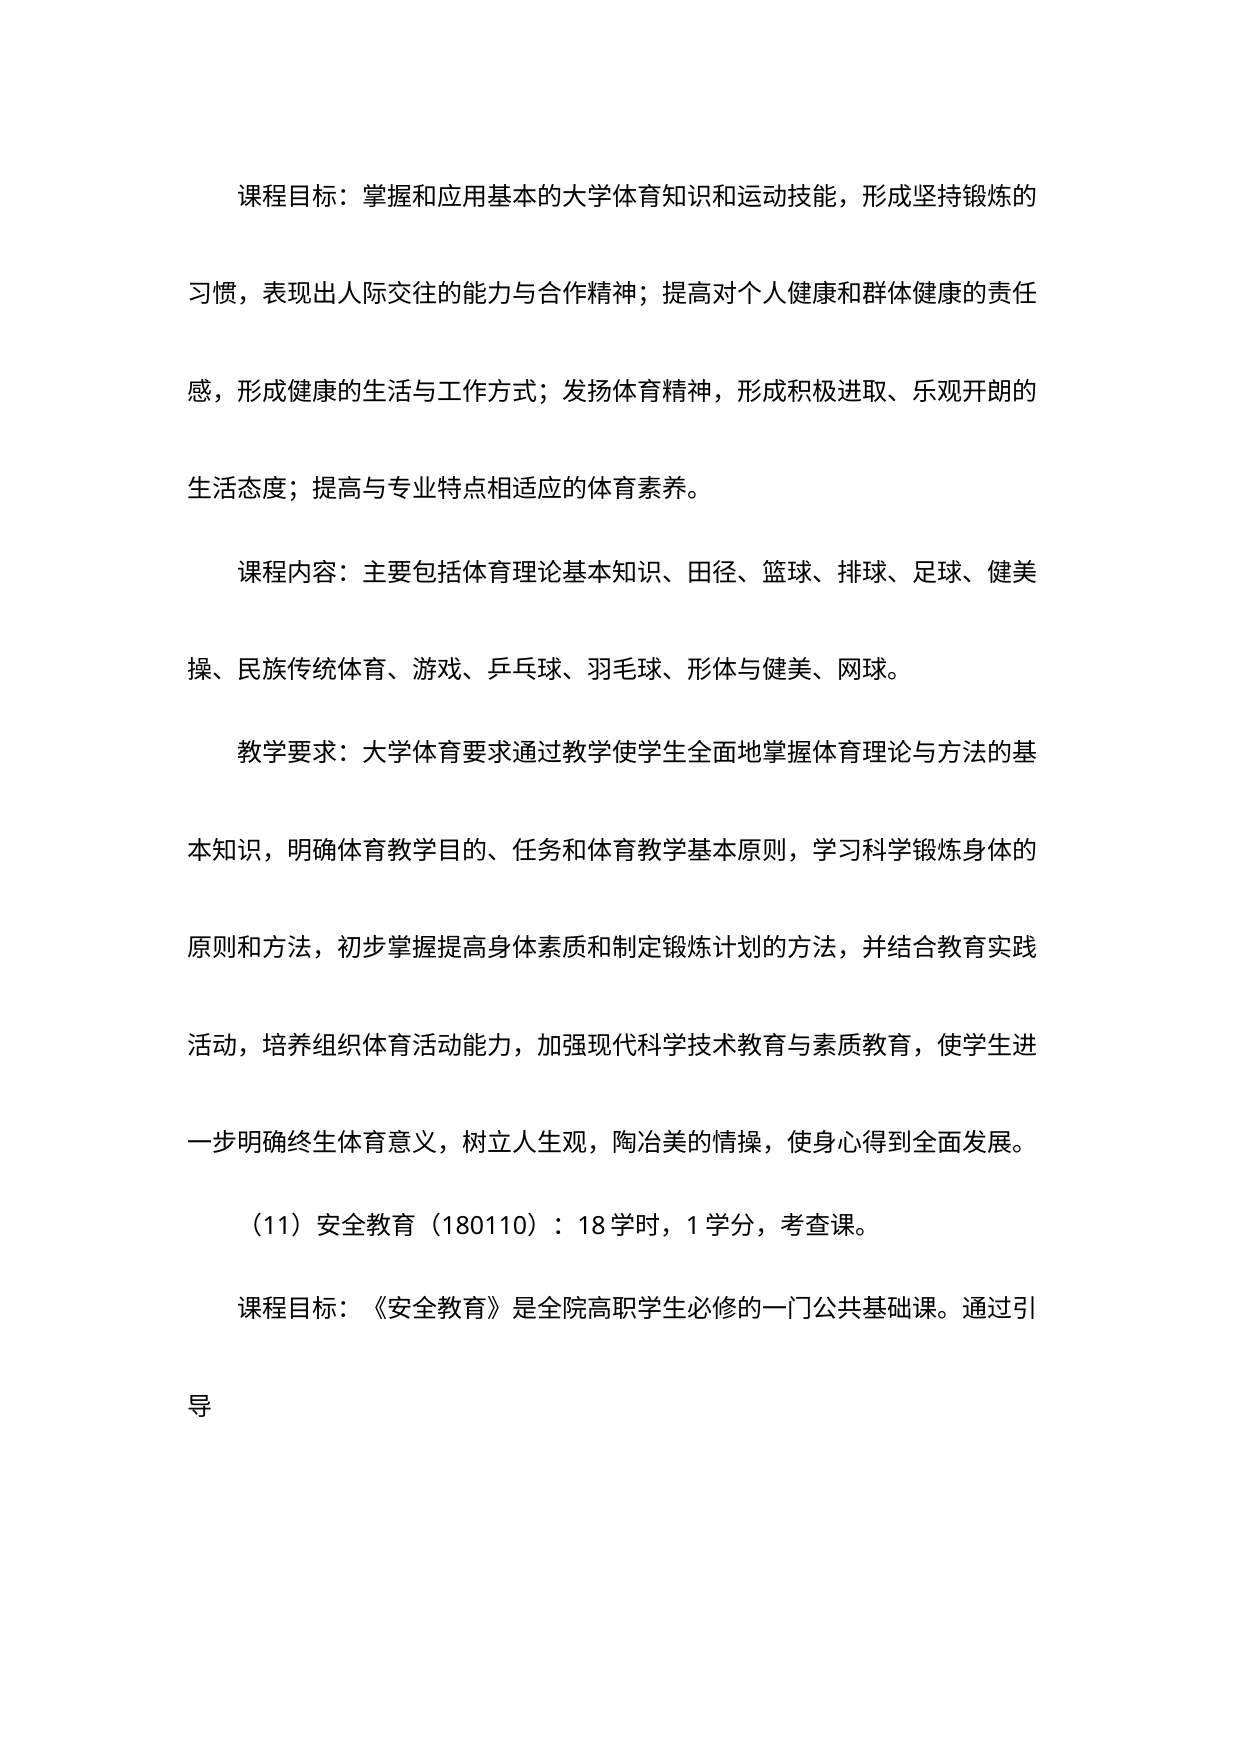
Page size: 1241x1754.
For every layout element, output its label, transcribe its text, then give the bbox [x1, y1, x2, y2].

text 课程目标：《安全教育》是全院高职学生必修的一门公共基础课。通过引导 [187, 1274, 1053, 1437]
text 教学要求：大学体育要求通过教学使学生全面地掌握体育理论与方法的基本知识，明确体育教学目的、任务和体育教学基本原则，学习科学锻炼身体的原则和方法，初步掌握提高身体素质和制定锻炼计划的方法，并结合教育实践活动，培养组织体育活动能力，加强现代科学技术教育与素质教育，使学生进一步明确终生体育意义，树立人生观，陶冶美的情操，使身心得到全面发展。 [187, 718, 1053, 1173]
text （11）安全教育（180110）：18学时，1学分，考查课。 [187, 1191, 1053, 1256]
text 课程目标：掌握和应用基本的大学体育知识和运动技能，形成坚持锻炼的习惯，表现出人际交往的能力与合作精神；提高对个人健康和群体健康的责任感，形成健康的生活与工作方式；发扬体育精神，形成积极进取、乐观开朗的生活态度；提高与专业特点相适应的体育素养。 [187, 162, 1053, 519]
text 课程内容：主要包括体育理论基本知识、田径、篮球、排球、足球、健美操、民族传统体育、游戏、乒乓球、羽毛球、形体与健美、网球。 [187, 538, 1053, 700]
